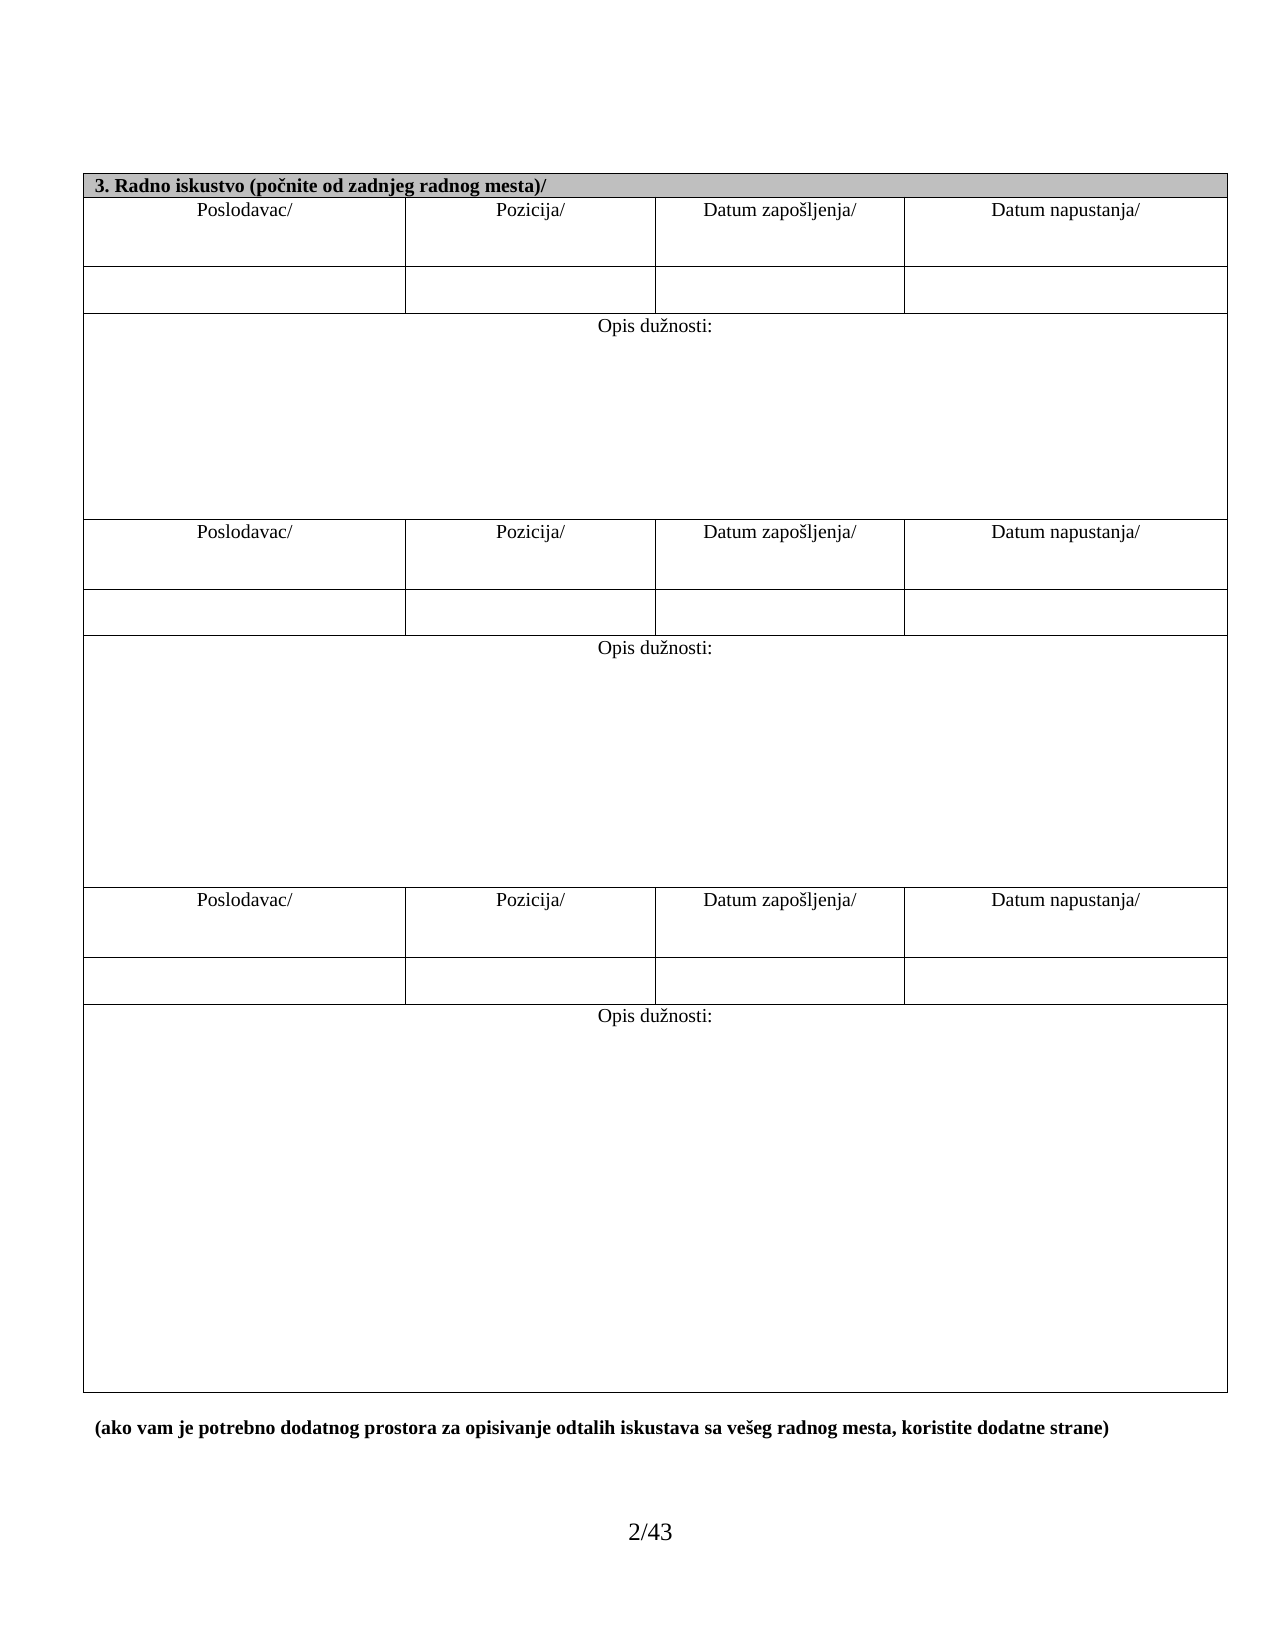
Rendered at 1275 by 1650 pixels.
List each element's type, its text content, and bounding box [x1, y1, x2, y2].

table_cell Poslodavac/ [84, 198, 405, 266]
table_cell [656, 590, 904, 635]
table_cell Datum napustanja/ [905, 198, 1227, 266]
table_cell [406, 958, 655, 1003]
table_cell Opis dužnosti: [84, 636, 1227, 887]
table_cell [84, 590, 405, 635]
table_cell [84, 958, 405, 1003]
table_cell [905, 267, 1227, 313]
table_cell Pozicija/ [406, 198, 655, 266]
table_cell [84, 267, 405, 313]
table_cell [905, 590, 1227, 635]
table_cell Datum napustanja/ [905, 888, 1227, 957]
table_cell Pozicija/ [406, 888, 655, 957]
table_header 3. Radno iskustvo (počnite od zadnjeg radnog mesta)/ [84, 174, 1227, 197]
table_cell Pozicija/ [406, 520, 655, 589]
table_cell Datum napustanja/ [905, 520, 1227, 589]
text (ako vam je potrebno dodatnog prostora za opisivanje odtalih iskustava sa vešeg radnog mesta, koristite dodatne strane) [94, 1416, 1200, 1439]
table_cell [656, 958, 904, 1003]
table_cell [406, 590, 655, 635]
table_cell Opis dužnosti: [84, 314, 1227, 519]
table_cell [905, 958, 1227, 1003]
table_cell Datum zapošljenja/ [656, 888, 904, 957]
table_cell [406, 267, 655, 313]
table_cell Datum zapošljenja/ [656, 520, 904, 589]
table_cell Poslodavac/ [84, 520, 405, 589]
table_cell Opis dužnosti: [84, 1005, 1227, 1392]
table_cell [656, 267, 904, 313]
table_cell Poslodavac/ [84, 888, 405, 957]
table_cell Datum zapošljenja/ [656, 198, 904, 266]
